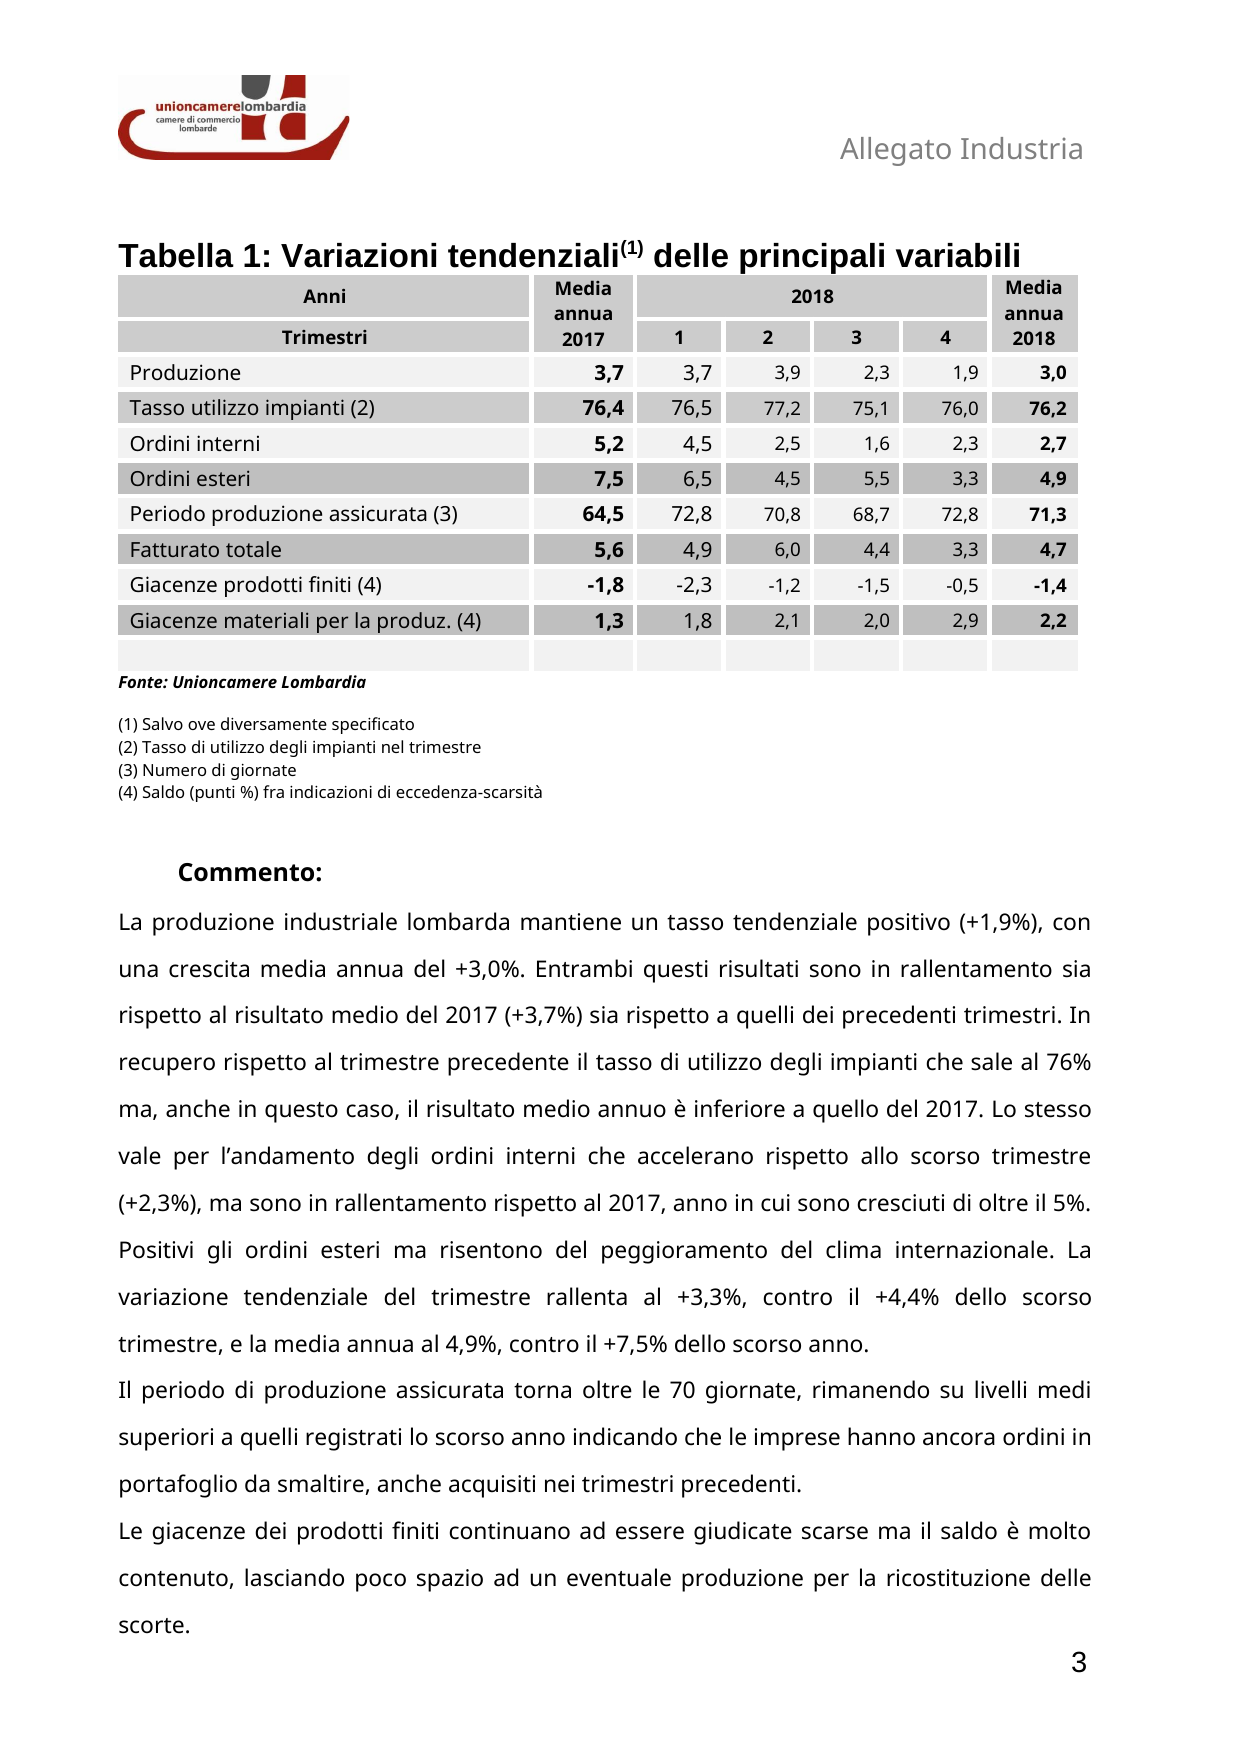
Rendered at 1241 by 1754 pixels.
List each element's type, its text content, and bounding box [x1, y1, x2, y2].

table_cell 1,6 [814, 428, 899, 458]
table_cell 5,2 [534, 428, 633, 458]
table_cell Fatturato totale [118, 534, 529, 564]
table_cell Giacenze materiali per la produz. (4) [118, 605, 529, 635]
table_cell [726, 640, 810, 671]
table_cell -1,5 [814, 569, 899, 600]
table_cell 4,9 [637, 534, 721, 564]
text (2) Tasso di utilizzo degli impianti nel trimestre [118, 735, 1087, 758]
table_cell -1,4 [992, 569, 1078, 600]
table_cell 70,8 [726, 498, 810, 529]
table_cell 2,5 [726, 428, 810, 458]
table_header Media annua 2017 [534, 275, 633, 352]
table_cell 3,3 [903, 534, 987, 564]
table_cell -0,5 [903, 569, 987, 600]
table_cell 1,9 [903, 357, 987, 387]
table_cell 7,5 [534, 463, 633, 494]
table_cell Produzione [118, 357, 529, 387]
table_cell 2,1 [726, 605, 810, 635]
table_cell [903, 640, 987, 671]
table_cell -1,8 [534, 569, 633, 600]
text Commento: [177, 854, 1028, 889]
table_cell -2,3 [637, 569, 721, 600]
table_cell 64,5 [534, 498, 633, 529]
table_cell 2,3 [814, 357, 899, 387]
table_cell 2,7 [992, 428, 1078, 458]
table_cell 1 [637, 321, 721, 352]
table_cell Tasso utilizzo impianti (2) [118, 392, 529, 423]
table_cell [992, 640, 1078, 671]
table_header Media annua 2018 [992, 275, 1078, 352]
table_cell 5,6 [534, 534, 633, 564]
table_cell 68,7 [814, 498, 899, 529]
table_cell 71,3 [992, 498, 1078, 529]
text Fonte: Unioncamere Lombardia [118, 671, 1087, 693]
table_header Anni [118, 275, 529, 317]
table_cell 76,2 [992, 392, 1078, 423]
table_cell 1,3 [534, 605, 633, 635]
table_cell [814, 640, 899, 671]
table_cell 4,7 [992, 534, 1078, 564]
text (3) Numero di giornate [118, 758, 1087, 781]
table_cell Trimestri [118, 321, 529, 352]
table_cell Periodo produzione assicurata (3) [118, 498, 529, 529]
subtitle Tabella 1: Variazioni tendenziali(1) delle principali variabili [118, 236, 1087, 275]
table_cell 76,4 [534, 392, 633, 423]
table_cell 2,2 [992, 605, 1078, 635]
table_cell Ordini interni [118, 428, 529, 458]
table_cell 3,3 [903, 463, 987, 494]
picture [118, 75, 350, 160]
table_cell 2,0 [814, 605, 899, 635]
table_cell 4,5 [637, 428, 721, 458]
table_cell 4,4 [814, 534, 899, 564]
table_cell 4,5 [726, 463, 810, 494]
table_cell 2,9 [903, 605, 987, 635]
text Il periodo di produzione assicurata torna oltre le 70 giornate, rimanendo su livelli medi superiori a quelli registrati lo scorso anno indicando che le imprese hanno ancora ordini in portafoglio da smaltire, anche acquisiti nei trimestri precedenti. [118, 1374, 1093, 1499]
table_cell 72,8 [637, 498, 721, 529]
table_cell -1,2 [726, 569, 810, 600]
table_cell 76,0 [903, 392, 987, 423]
table_cell 3,0 [992, 357, 1078, 387]
table_cell 2,3 [903, 428, 987, 458]
table_cell 5,5 [814, 463, 899, 494]
table_cell 6,0 [726, 534, 810, 564]
table_cell [118, 640, 529, 671]
table_cell 2 [726, 321, 810, 352]
table_cell Giacenze prodotti finiti (4) [118, 569, 529, 600]
text (4) Saldo (punti %) fra indicazioni di eccedenza-scarsità [118, 781, 1087, 803]
table_cell 72,8 [903, 498, 987, 529]
table_cell 3,7 [637, 357, 721, 387]
table_cell [637, 640, 721, 671]
table_cell Ordini esteri [118, 463, 529, 494]
table_cell 3,9 [726, 357, 810, 387]
table_cell 3,7 [534, 357, 633, 387]
table_cell 3 [814, 321, 899, 352]
table_cell 75,1 [814, 392, 899, 423]
table_cell 6,5 [637, 463, 721, 494]
text (1) Salvo ove diversamente specificato [118, 713, 1087, 735]
table_cell 1,8 [637, 605, 721, 635]
text La produzione industriale lombarda mantiene un tasso tendenziale positivo (+1,9%), con una crescita media annua del +3,0%. Entrambi questi risultati sono in rallentamento sia rispetto al risultato medio del 2017 (+3,7%) sia rispetto a quelli dei precedenti trimestri. In recupero rispetto al trimestre precedente il tasso di utilizzo degli impianti che sale al 76% ma, anche in questo caso, il risultato medio annuo è inferiore a quello del 2017. Lo stesso vale per l’andamento degli ordini interni che accelerano rispetto allo scorso trimestre (+2,3%), ma sono in rallentamento rispetto al 2017, anno in cui sono cresciuti di oltre il 5%. Positivi gli ordini esteri ma risentono del peggioramento del clima internazionale. La variazione tendenziale del trimestre rallenta al +3,3%, contro il +4,4% dello scorso trimestre, e la media annua al 4,9%, contro il +7,5% dello scorso anno. [118, 906, 1093, 1359]
table_cell 76,5 [637, 392, 721, 423]
table_cell [534, 640, 633, 671]
table_cell 4 [903, 321, 987, 352]
table_header 2018 [637, 275, 987, 317]
table_cell 77,2 [726, 392, 810, 423]
table_cell 4,9 [992, 463, 1078, 494]
